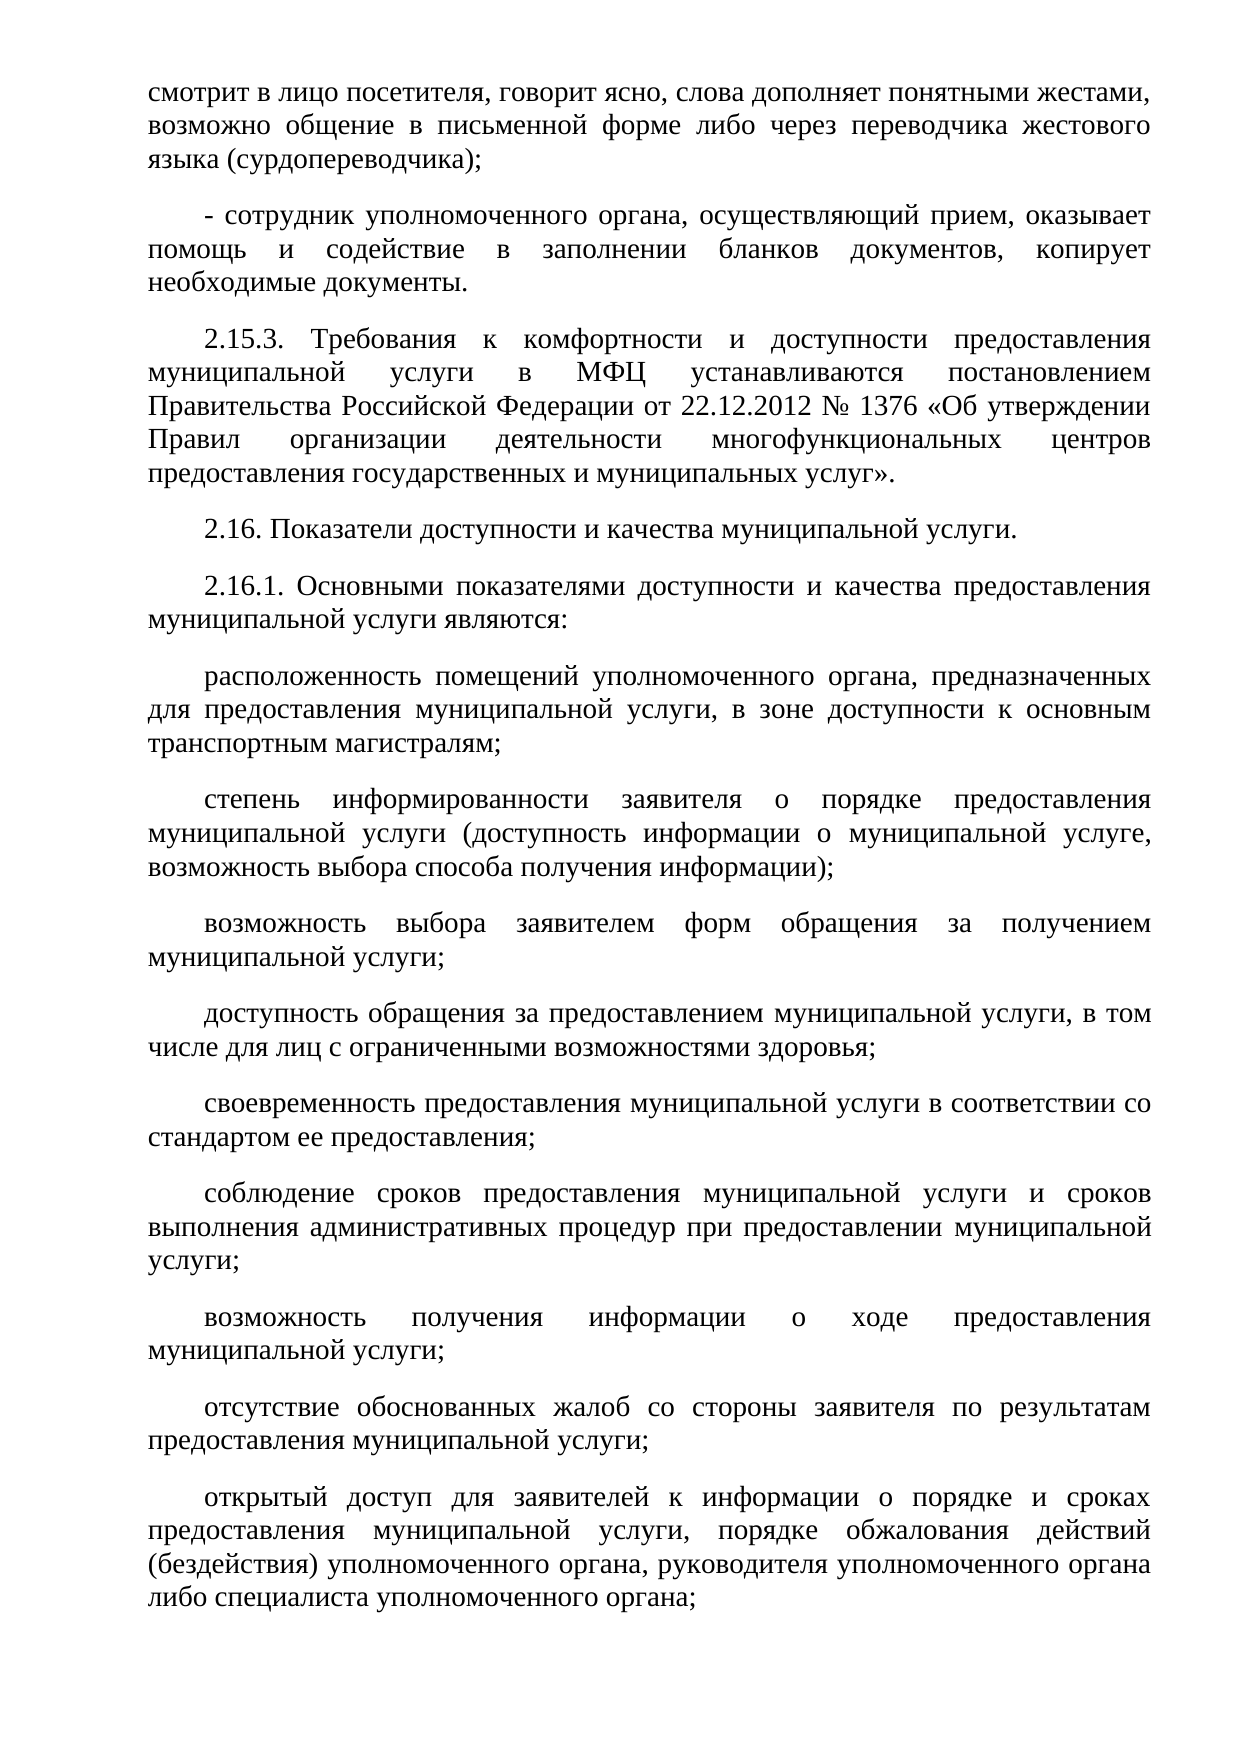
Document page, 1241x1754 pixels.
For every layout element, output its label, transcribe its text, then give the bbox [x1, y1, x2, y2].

text - сотрудник уполномоченного органа, осуществляющий прием, оказывает помощь и содействие в заполнении бланков документов, копирует необходимые документы. [148, 197, 1152, 298]
text доступность обращения за предоставлением муниципальной услуги, в том числе для лиц с ограниченными возможностями здоровья; [148, 995, 1152, 1062]
text открытый доступ для заявителей к информации о порядке и сроках предоставления муниципальной услуги, порядке обжалования действий (бездействия) уполномоченного органа, руководителя уполномоченного органа либо специалиста уполномоченного органа; [148, 1479, 1152, 1613]
text своевременность предоставления муниципальной услуги в соответствии со стандартом ее предоставления; [148, 1085, 1152, 1152]
text 2.15.3. Требования к комфортности и доступности предоставления муниципальной услуги в МФЦ устанавливаются постановлением Правительства Российской Федерации от 22.12.2012 № 1376 «Об утверждении Правил организации деятельности многофункциональных центров предоставления государственных и муниципальных услуг». [148, 321, 1152, 489]
text возможность получения информации о ходе предоставления муниципальной услуги; [148, 1299, 1152, 1366]
text степень информированности заявителя о порядке предоставления муниципальной услуги (доступность информации о муниципальной услуге, возможность выбора способа получения информации); [148, 782, 1152, 882]
text 2.16. Показатели доступности и качества муниципальной услуги. [148, 512, 1152, 545]
text возможность выбора заявителем форм обращения за получением муниципальной услуги; [148, 905, 1152, 972]
text соблюдение сроков предоставления муниципальной услуги и сроков выполнения административных процедур при предоставлении муниципальной услуги; [148, 1175, 1152, 1276]
text отсутствие обоснованных жалоб со стороны заявителя по результатам предоставления муниципальной услуги; [148, 1389, 1152, 1456]
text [148, 74, 1152, 174]
text расположенность помещений уполномоченного органа, предназначенных для предоставления муниципальной услуги, в зоне доступности к основным транспортным магистралям; [148, 658, 1152, 759]
text 2.16.1. Основными показателями доступности и качества предоставления муниципальной услуги являются: [148, 568, 1152, 635]
